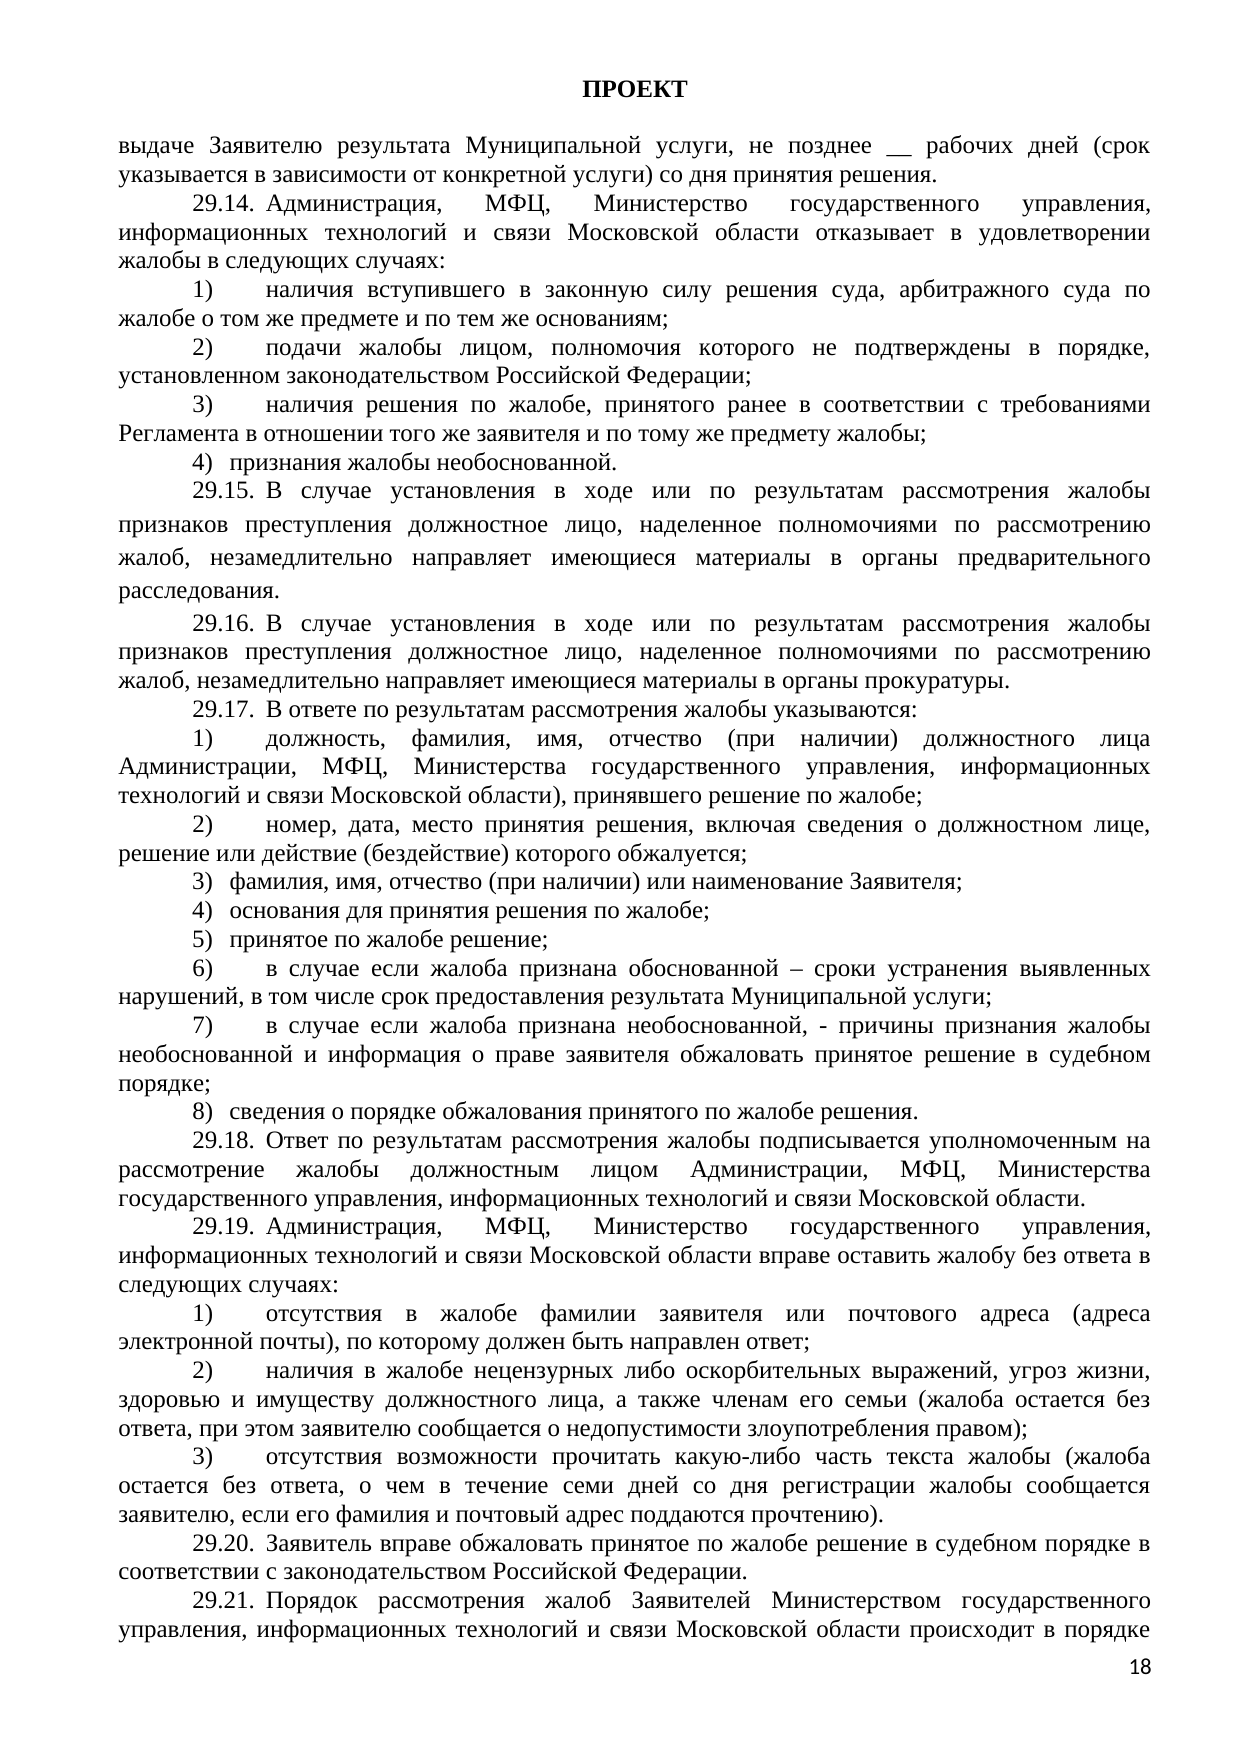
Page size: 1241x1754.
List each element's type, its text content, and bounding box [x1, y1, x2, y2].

list В ответе по результатам рассмотрения жалобы указываются: [118, 694, 1152, 723]
list отсутствия возможности прочитать какую-либо часть текста жалобы (жалоба остается без ответа, о чем в течение семи дней со дня регистрации жалобы сообщается заявителю, если его фамилия и почтовый адрес поддаются прочтению). [118, 1441, 1152, 1528]
list сведения о порядке обжалования принятого по жалобе решения. [192, 1096, 1152, 1125]
list Ответ по результатам рассмотрения жалобы подписывается уполномоченным на рассмотрение жалобы должностным лицом Администрации, МФЦ, Министерства государственного управления, информационных технологий и связи Московской области. [118, 1125, 1152, 1211]
list должность, фамилия, имя, отчество (при наличии) должностного лица Администрации, МФЦ, Министерства государственного управления, информационных технологий и связи Московской области), принявшего решение по жалобе; [118, 723, 1152, 809]
list в случае если жалоба признана обоснованной – сроки устранения выявленных нарушений, в том числе срок предоставления результата Муниципальной услуги; [118, 953, 1152, 1010]
list наличия вступившего в законную силу решения суда, арбитражного суда по жалобе о том же предмете и по тем же основаниям; [118, 274, 1152, 332]
list наличия решения по жалобе, принятого ранее в соответствии с требованиями Регламента в отношении того же заявителя и по тому же предмету жалобы; [118, 389, 1152, 447]
list номер, дата, место принятия решения, включая сведения о должностном лице, решение или действие (бездействие) которого обжалуется; [118, 809, 1152, 866]
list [118, 131, 1152, 188]
list основания для принятия решения по жалобе; [192, 895, 1152, 924]
list фамилия, имя, отчество (при наличии) или наименование Заявителя; [192, 866, 1152, 895]
list В случае установления в ходе или по результатам рассмотрения жалобы признаков преступления должностное лицо, наделенное полномочиями по рассмотрению жалоб, незамедлительно направляет имеющиеся материалы в органы предварительного расследования. [118, 476, 1152, 603]
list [118, 1585, 1152, 1643]
list Администрация, МФЦ, Министерство государственного управления, информационных технологий и связи Московской области отказывает в удовлетворении жалобы в следующих случаях: [118, 188, 1152, 274]
list В случае установления в ходе или по результатам рассмотрения жалобы признаков преступления должностное лицо, наделенное полномочиями по рассмотрению жалоб, незамедлительно направляет имеющиеся материалы в органы прокуратуры. [118, 608, 1152, 694]
list подачи жалобы лицом, полномочия которого не подтверждены в порядке, установленном законодательством Российской Федерации; [118, 332, 1152, 389]
list наличия в жалобе нецензурных либо оскорбительных выражений, угроз жизни, здоровью и имуществу должностного лица, а также членам его семьи (жалоба остается без ответа, при этом заявителю сообщается о недопустимости злоупотребления правом); [118, 1355, 1152, 1441]
list Администрация, МФЦ, Министерство государственного управления, информационных технологий и связи Московской области вправе оставить жалобу без ответа в следующих случаях: [118, 1211, 1152, 1298]
list признания жалобы необоснованной. [192, 447, 1152, 476]
list Заявитель вправе обжаловать принятое по жалобе решение в судебном порядке в соответствии с законодательством Российской Федерации. [118, 1528, 1152, 1585]
list отсутствия в жалобе фамилии заявителя или почтового адреса (адреса электронной почты), по которому должен быть направлен ответ; [118, 1298, 1152, 1355]
list принятое по жалобе решение; [192, 924, 1152, 953]
list в случае если жалоба признана необоснованной, - причины признания жалобы необоснованной и информация о праве заявителя обжаловать принятое решение в судебном порядке; [118, 1010, 1152, 1096]
